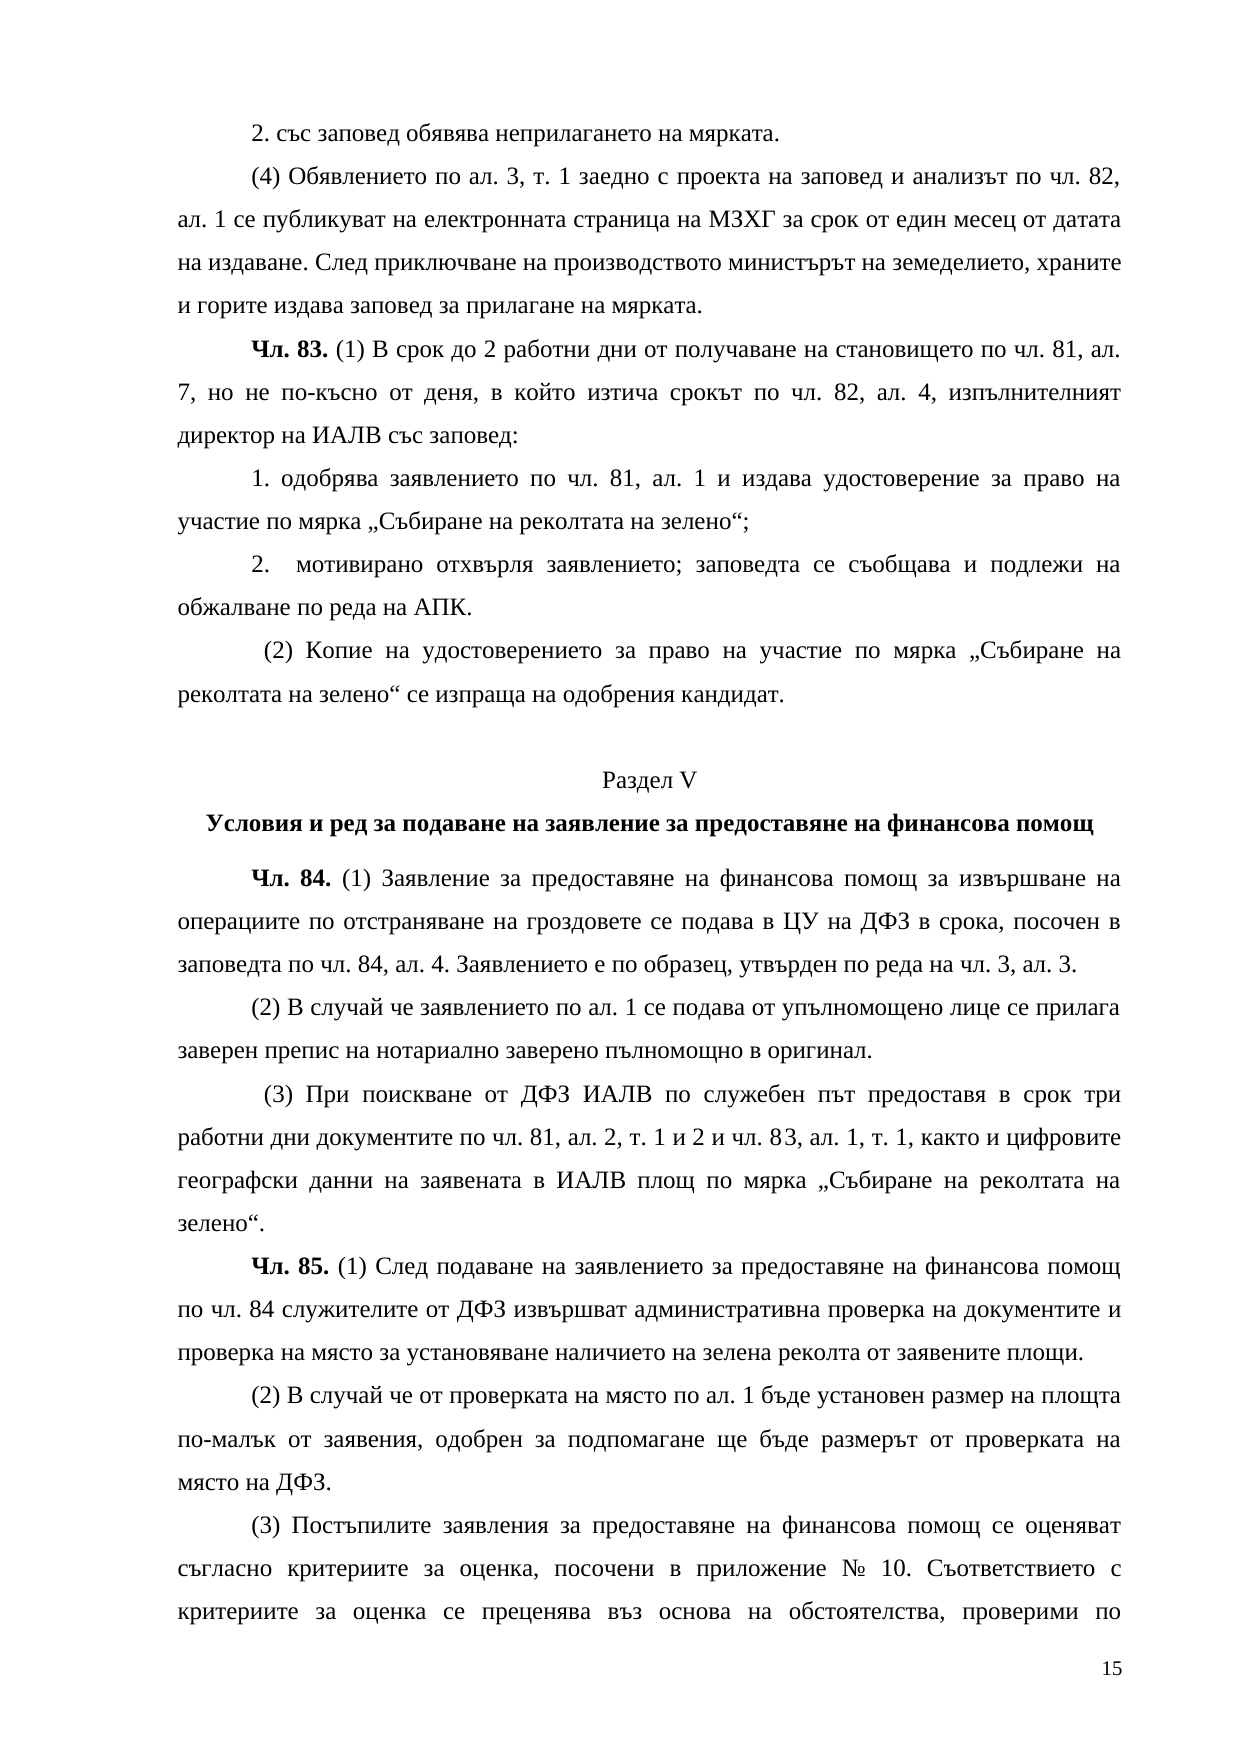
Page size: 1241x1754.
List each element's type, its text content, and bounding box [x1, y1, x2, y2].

text (2) В случай че от проверката на място по ал. 1 бъде установен размер на площта по-малък от заявения, одобрен за подпомагане ще бъде размерът от проверката на място на ДФЗ. [177, 1381, 1122, 1496]
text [177, 1510, 1122, 1625]
text Условия и ред за подаване на заявление за предоставяне на финансова помощ [177, 808, 1122, 837]
text 1. одобрява заявлението по чл. 81, ал. 1 и издава удостоверение за право на участие по мярка „Събиране на реколтата на зелено“; [177, 463, 1122, 535]
text Чл. 84. (1) Заявление за предоставяне на финансова помощ за извършване на операциите по отстраняване на гроздовете се подава в ЦУ на ДФЗ в срока, посочен в заповедта по чл. 84, ал. 4. Заявлението е по образец, утвърден по реда на чл. 3, ал. 3. [177, 863, 1122, 978]
text (3) При поискване от ДФЗ ИАЛВ по служебен път предоставя в срок три работни дни документите по чл. 81, ал. 2, т. 1 и 2 и чл. 83, ал. 1, т. 1, както и цифровите географски данни на заявената в ИАЛВ площ по мярка „Събиране на реколтата на зелено“. [177, 1079, 1122, 1237]
text (2) В случай че заявлението по ал. 1 се подава от упълномощено лице се прилага заверен препис на нотариално заверено пълномощно в оригинал. [177, 992, 1122, 1064]
text Раздел V [177, 765, 1122, 794]
text 2. със заповед обявява неприлагането на мярката. [177, 118, 1122, 147]
text (2) Копие на удостоверението за право на участие по мярка „Събиране на реколтата на зелено“ се изпраща на одобрения кандидат. [177, 636, 1122, 707]
text (4) Обявлението по ал. 3, т. 1 заедно с проекта на заповед и анализът по чл. 82, ал. 1 се публикуват на електронната страница на МЗХГ за срок от един месец от датата на издаване. След приключване на производството министърът на земеделието, храните и горите издава заповед за прилагане на мярката. [177, 161, 1122, 319]
text Чл. 85. (1) След подаване на заявлението за предоставяне на финансова помощ по чл. 84 служителите от ДФЗ извършват административна проверка на документите и проверка на място за установяване наличието на зелена реколта от заявените площи. [177, 1251, 1122, 1366]
text 2. мотивирано отхвърля заявлението; заповедта се съобщава и подлежи на обжалване по реда на АПК. [177, 549, 1122, 621]
text Чл. 83. (1) В срок до 2 работни дни от получаване на становището по чл. 81, ал. 7, но не по-късно от деня, в който изтича срокът по чл. 82, ал. 4, изпълнителният директор на ИАЛВ със заповед: [177, 334, 1122, 449]
